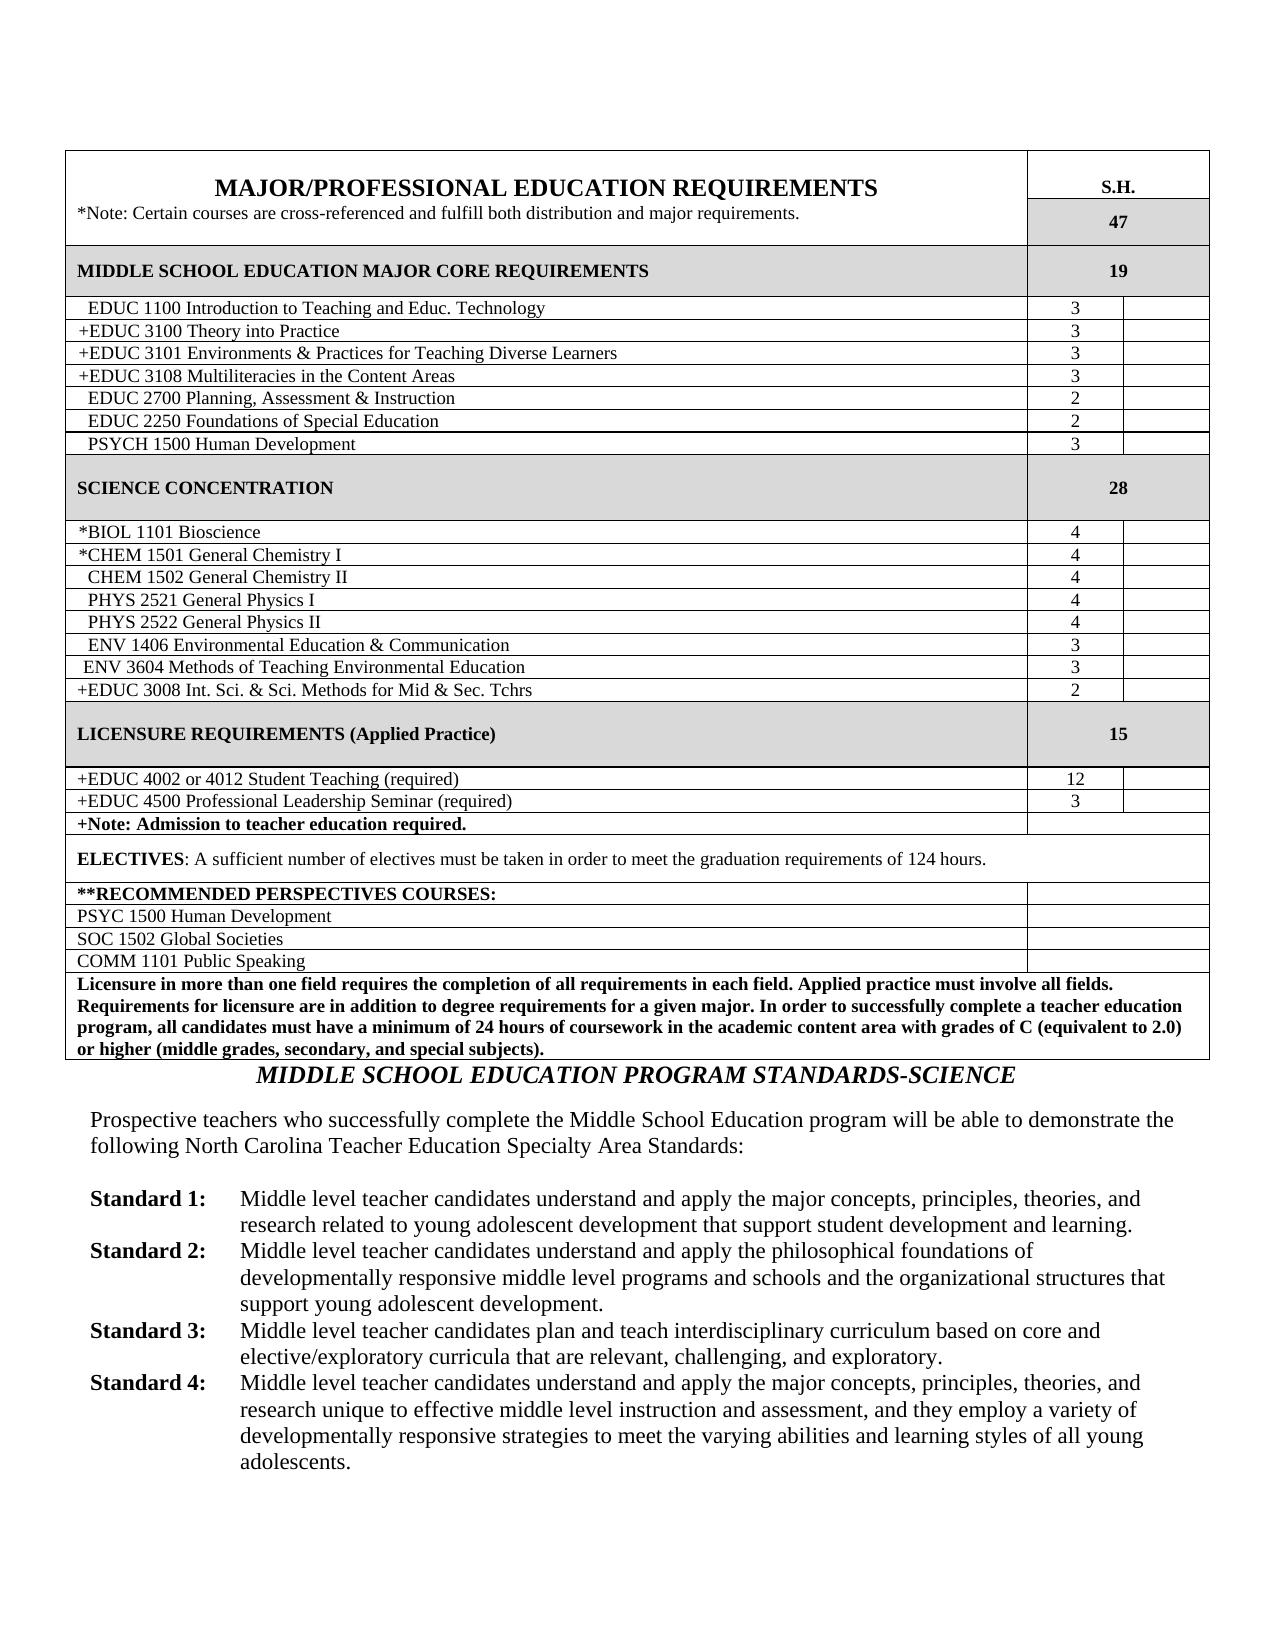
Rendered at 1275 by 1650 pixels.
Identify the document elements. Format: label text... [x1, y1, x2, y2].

table_cell PHYS 2521 General Physics I [66, 589, 1027, 610]
table_cell [1124, 387, 1209, 409]
table_cell 3 [1028, 365, 1123, 386]
table_cell +Note: Admission to teacher education required. [66, 813, 1027, 834]
table_cell ELECTIVES: A sufficient number of electives must be taken in order to meet the graduation requirements of 124 hours. [66, 835, 1209, 882]
text Prospective teachers who successfully complete the Middle School Education program will be able to demonstrate the following North Carolina Teacher Education Specialty Area Standards: [90, 1106, 1185, 1158]
table_cell COMM 1101 Public Speaking [66, 950, 1027, 972]
table_cell **RECOMMENDED PERSPECTIVES COURSES: [66, 883, 1027, 904]
table_cell [1124, 433, 1209, 454]
table_cell [1028, 905, 1209, 927]
table_header S.H. [1028, 151, 1209, 198]
text Standard 2: Middle level teacher candidates understand and apply the philosophical foundations of developmentally responsive middle level programs and schools and the organizational structures that support young adolescent development. [90, 1238, 1185, 1317]
table_cell 3 [1028, 320, 1123, 341]
table_cell 3 [1028, 790, 1123, 812]
table_cell [1124, 589, 1209, 610]
table_cell EDUC 2700 Planning, Assessment & Instruction [66, 387, 1027, 409]
table_cell PHYS 2522 General Physics II [66, 611, 1027, 633]
table_cell *BIOL 1101 Bioscience [66, 521, 1027, 542]
table_cell [1124, 521, 1209, 542]
table_cell MIDDLE SCHOOL EDUCATION MAJOR CORE REQUIREMENTS [66, 246, 1027, 296]
table_cell +EDUC 3108 Multiliteracies in the Content Areas [66, 365, 1027, 386]
text Standard 4: Middle level teacher candidates understand and apply the major concepts, principles, theories, and research unique to effective middle level instruction and assessment, and they employ a variety of developmentally responsive strategies to meet the varying abilities and learning styles of all young adolescents. [90, 1369, 1185, 1475]
table_cell *CHEM 1501 General Chemistry I [66, 544, 1027, 565]
table_cell 4 [1028, 544, 1123, 565]
table_cell ENV 1406 Environmental Education & Communication [66, 634, 1027, 655]
table_header MAJOR/PROFESSIONAL EDUCATION REQUIREMENTS *Note: Certain courses are cross-referenced and fulfill both distribution and major requirements. [66, 151, 1027, 245]
table_cell EDUC 2250 Foundations of Special Education [66, 410, 1027, 431]
table_cell 2 [1028, 387, 1123, 409]
table_cell [1124, 320, 1209, 341]
table_cell [1124, 566, 1209, 588]
table_cell 2 [1028, 410, 1123, 431]
table_cell 3 [1028, 342, 1123, 364]
table_cell [1124, 679, 1209, 701]
table_cell ENV 3604 Methods of Teaching Environmental Education [66, 656, 1027, 678]
table_cell +EDUC 3101 Environments & Practices for Teaching Diverse Learners [66, 342, 1027, 364]
table_cell +EDUC 4500 Professional Leadership Seminar (required) [66, 790, 1027, 812]
table_cell +EDUC 4002 or 4012 Student Teaching (required) [66, 768, 1027, 789]
table_cell 4 [1028, 521, 1123, 542]
table_cell Licensure in more than one field requires the completion of all requirements in each field. Applied practice must involve all fields. Requirements for licensure are in addition to degree requirements for a given major. In order to successfully complete a teacher education program, all candidates must have a minimum of 24 hours of coursework in the academic content area with grades of C (equivalent to 2.0) or higher (middle grades, secondary, and special subjects). [66, 973, 1209, 1059]
table_cell CHEM 1502 General Chemistry II [66, 566, 1027, 588]
table_cell 4 [1028, 589, 1123, 610]
text Standard 3: Middle level teacher candidates plan and teach interdisciplinary curriculum based on core and elective/exploratory curricula that are relevant, challenging, and exploratory. [90, 1317, 1185, 1369]
table_cell 4 [1028, 611, 1123, 633]
table_cell 15 [1028, 702, 1209, 766]
table_cell [1028, 950, 1209, 972]
table_cell PSYCH 1500 Human Development [66, 433, 1027, 454]
table_cell [1124, 656, 1209, 678]
table_cell [1124, 634, 1209, 655]
table_cell [1124, 611, 1209, 633]
table_cell 12 [1028, 768, 1123, 789]
text Standard 1: Middle level teacher candidates understand and apply the major concepts, principles, theories, and research related to young adolescent development that support student development and learning. [90, 1185, 1185, 1238]
table_cell 28 [1028, 455, 1209, 520]
table_cell 4 [1028, 566, 1123, 588]
table_cell [1028, 928, 1209, 949]
table_cell 3 [1028, 656, 1123, 678]
table_cell [1124, 410, 1209, 431]
table_cell [1124, 342, 1209, 364]
table_cell [1124, 768, 1209, 789]
table_cell 3 [1028, 433, 1123, 454]
table_cell [1028, 813, 1209, 834]
table_cell [1124, 790, 1209, 812]
table_cell 3 [1028, 634, 1123, 655]
table_cell [1124, 297, 1209, 318]
table_cell 3 [1028, 297, 1123, 318]
table_cell 19 [1028, 246, 1209, 296]
table_cell EDUC 1100 Introduction to Teaching and Educ. Technology [66, 297, 1027, 318]
text MIDDLE SCHOOL EDUCATION PROGRAM STANDARDS-SCIENCE [90, 1060, 1185, 1089]
table_cell LICENSURE REQUIREMENTS (Applied Practice) [66, 702, 1027, 766]
table_cell SCIENCE CONCENTRATION [66, 455, 1027, 520]
table_cell [1028, 883, 1209, 904]
table_cell 2 [1028, 679, 1123, 701]
table_cell [1124, 365, 1209, 386]
table_cell 47 [1028, 199, 1209, 245]
table_cell PSYC 1500 Human Development [66, 905, 1027, 927]
table_cell [1124, 544, 1209, 565]
table_cell +EDUC 3100 Theory into Practice [66, 320, 1027, 341]
table_cell SOC 1502 Global Societies [66, 928, 1027, 949]
table_cell +EDUC 3008 Int. Sci. & Sci. Methods for Mid & Sec. Tchrs [66, 679, 1027, 701]
